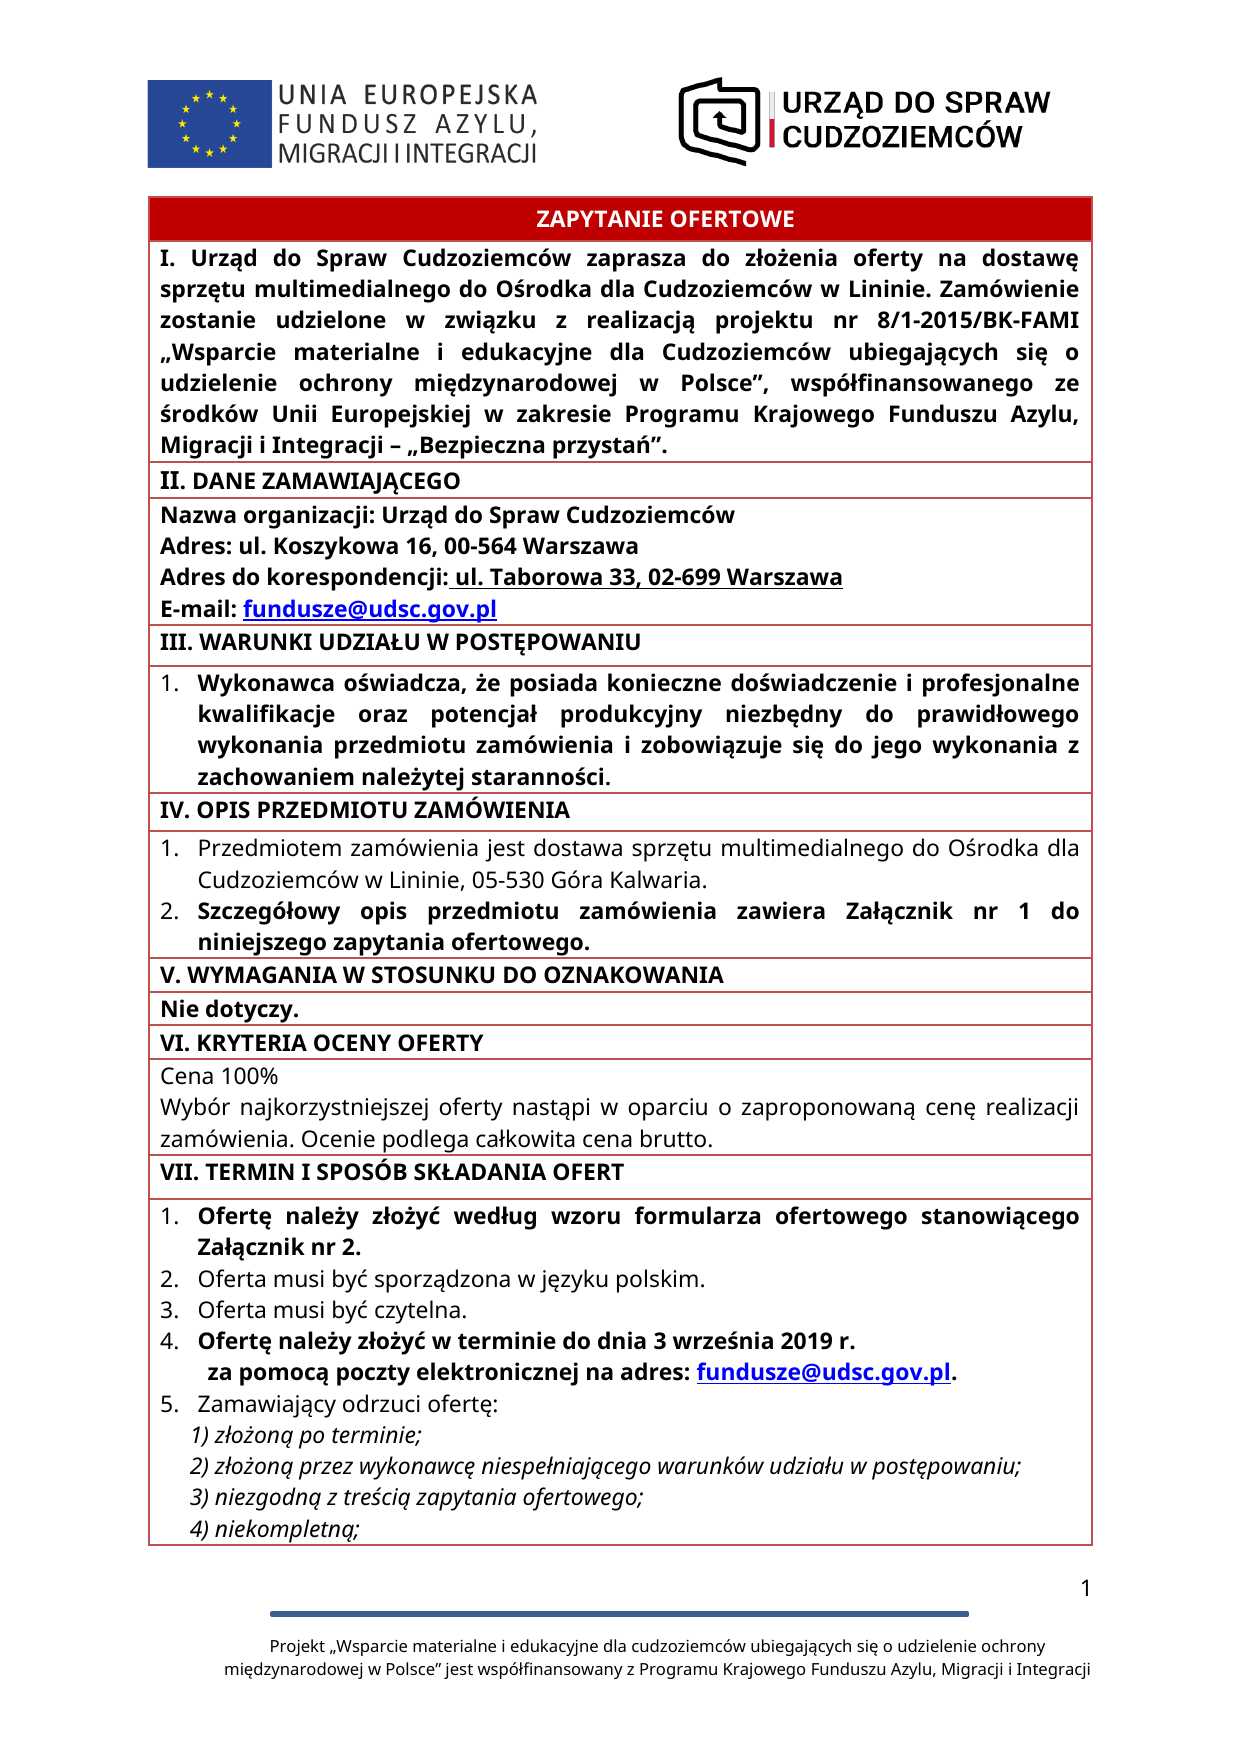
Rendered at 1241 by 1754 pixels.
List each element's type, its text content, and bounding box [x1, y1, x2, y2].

table_cell Nazwa organizacji: Urząd do Spraw Cudzoziemców Adres: ul. Koszykowa 16, 00-564 Warszawa Adres do korespondencji: ul. Taborowa 33, 02-699 Warszawa E-mail: fundusze@udsc.gov.pl [150, 499, 1091, 624]
table_cell Przedmiotem zamówienia jest dostawa sprzętu multimedialnego do Ośrodka dla Cudzoziemców w Lininie, 05-530 Góra Kalwaria. Szczegółowy opis przedmiotu zamówienia zawiera Załącznik nr 1 do niniejszego zapytania ofertowego. [150, 832, 1091, 957]
table_cell I. Urząd do Spraw Cudzoziemców zaprasza do złożenia oferty na dostawę sprzętu multimedialnego do Ośrodka dla Cudzoziemców w Lininie. Zamówienie zostanie udzielone w związku z realizacją projektu nr 8/1-2015/BK-FAMI „Wsparcie materialne i edukacyjne dla Cudzoziemców ubiegających się o udzielenie ochrony międzynarodowej w Polsce”, współfinansowanego ze środków Unii Europejskiej w zakresie Programu Krajowego Funduszu Azylu, Migracji i Integracji – „Bezpieczna przystań”. [150, 242, 1091, 461]
table_cell Wykonawca oświadcza, że posiada konieczne doświadczenie i profesjonalne kwalifikacje oraz potencjał produkcyjny niezbędny do prawidłowego wykonania przedmiotu zamówienia i zobowiązuje się do jego wykonania z zachowaniem należytej staranności. [150, 667, 1091, 792]
table_cell III. WARUNKI UDZIAŁU W POSTĘPOWANIU [150, 626, 1091, 665]
picture [671, 73, 1057, 168]
table_cell II. DANE ZAMAWIAJĄCEGO [150, 463, 1091, 497]
table_cell Nie dotyczy. [150, 993, 1091, 1024]
table_header ZAPYTANIE OFERTOWE [150, 198, 1091, 240]
picture [147, 80, 537, 168]
table_cell V. WYMAGANIA W STOSUNKU DO OZNAKOWANIA [150, 959, 1091, 991]
table_cell VI. KRYTERIA OCENY OFERTY [150, 1026, 1091, 1058]
table_cell IV. OPIS PRZEDMIOTU ZAMÓWIENIA [150, 794, 1091, 830]
table_cell Cena 100% Wybór najkorzystniejszej oferty nastąpi w oparciu o zaproponowaną cenę realizacji zamówienia. Ocenie podlega całkowita cena brutto. [150, 1060, 1091, 1154]
table_cell VII. TERMIN I SPOSÓB SKŁADANIA OFERT [150, 1156, 1091, 1198]
